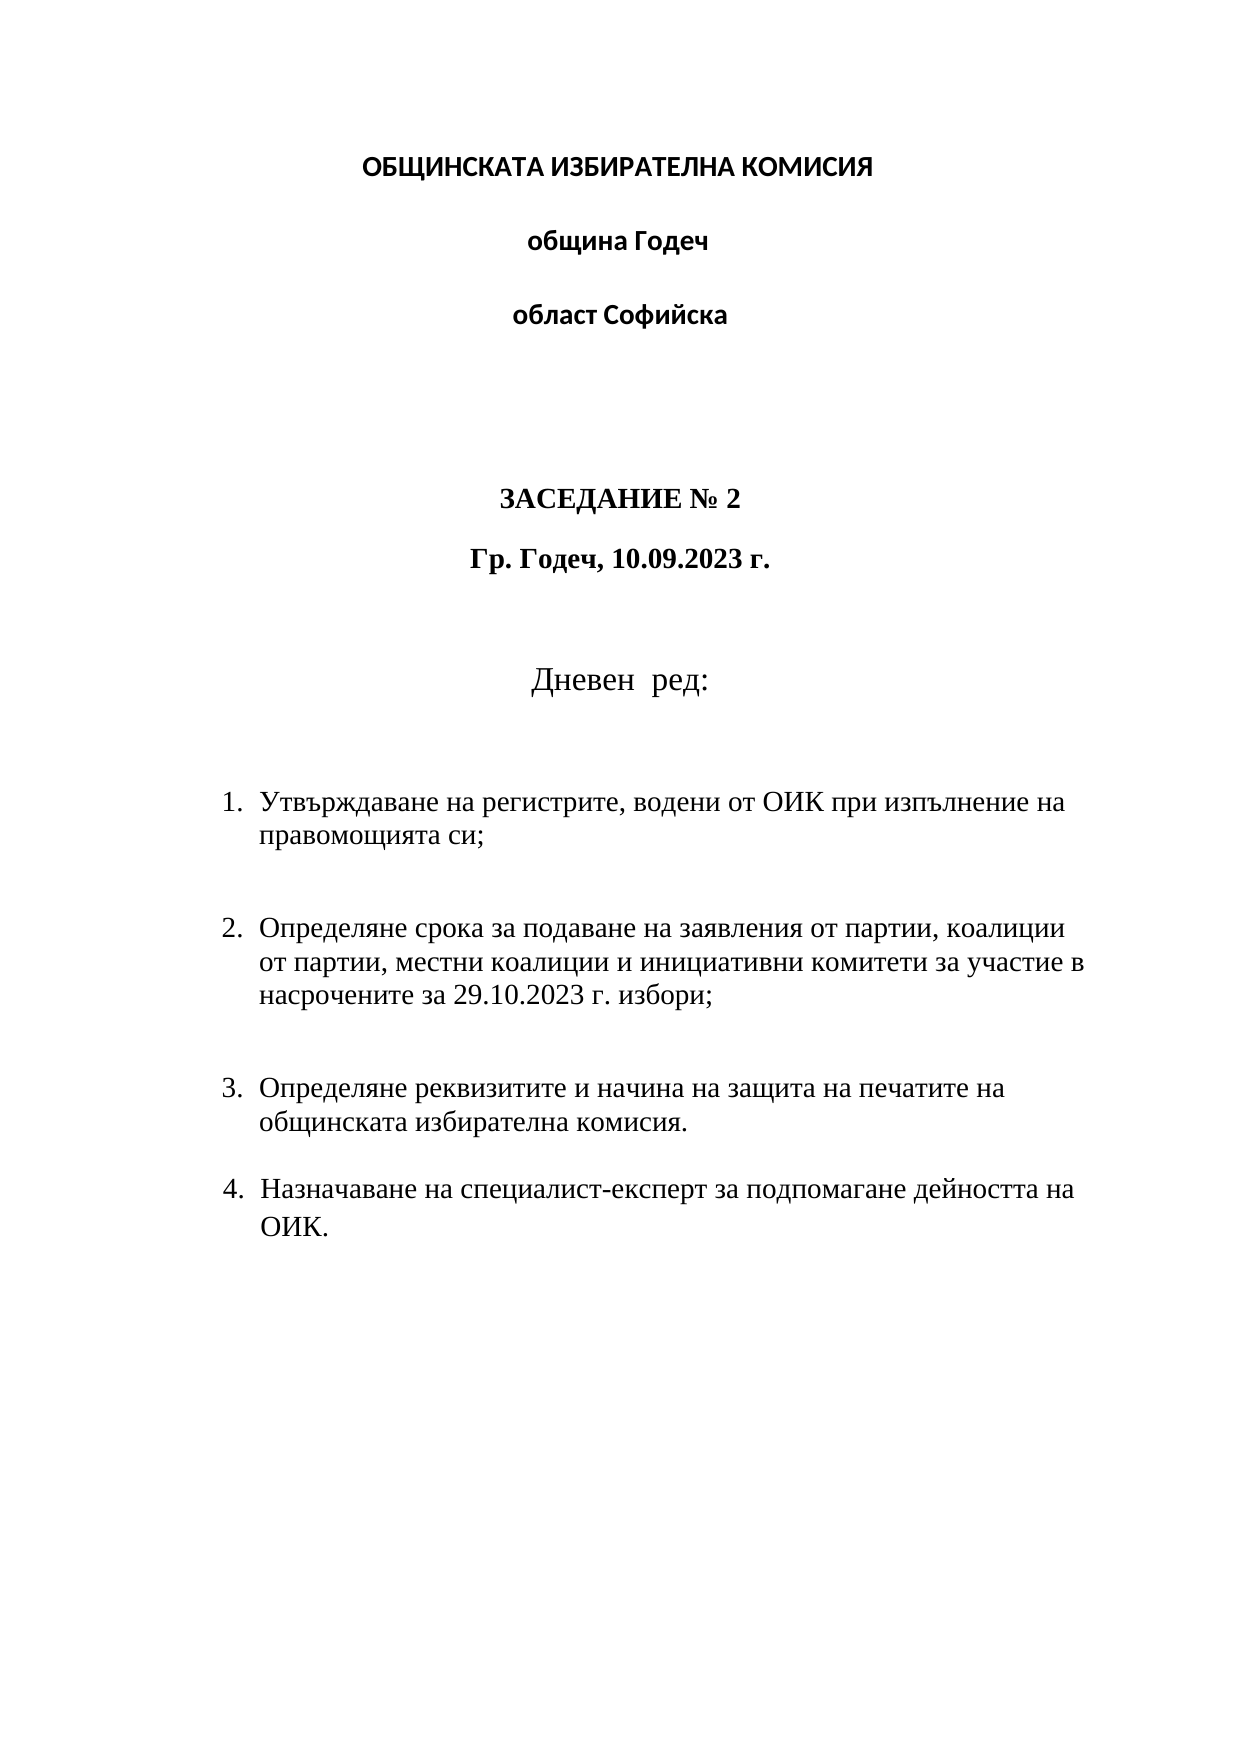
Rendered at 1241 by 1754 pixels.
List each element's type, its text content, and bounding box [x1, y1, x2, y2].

text ОБЩИНСКАТА ИЗБИРАТЕЛНА КОМИСИЯ [148, 148, 1088, 183]
text ЗАСЕДАНИЕ № 2 [148, 481, 1093, 515]
list Определяне реквизитите и начина на защита на печатите на общинската избирателна комисия. [221, 1070, 1093, 1137]
list Определяне срока за подаване на заявления от партии, коалиции от партии, местни коалиции и инициативни комитети за участие в насрочените за 29.10.2023 г. избори; [221, 910, 1093, 1011]
text община Годеч [148, 222, 1088, 257]
list Утвърждаване на регистрите, водени от ОИК при изпълнение на правомощията си; [221, 784, 1093, 851]
text Гр. Годеч, 10.09.2023 г. [148, 541, 1093, 574]
text Дневен ред: [148, 659, 1093, 698]
text област Софийска [148, 296, 1093, 332]
list Назначаване на специалист-експерт за подпомагане дейността на ОИК. [223, 1171, 1093, 1243]
